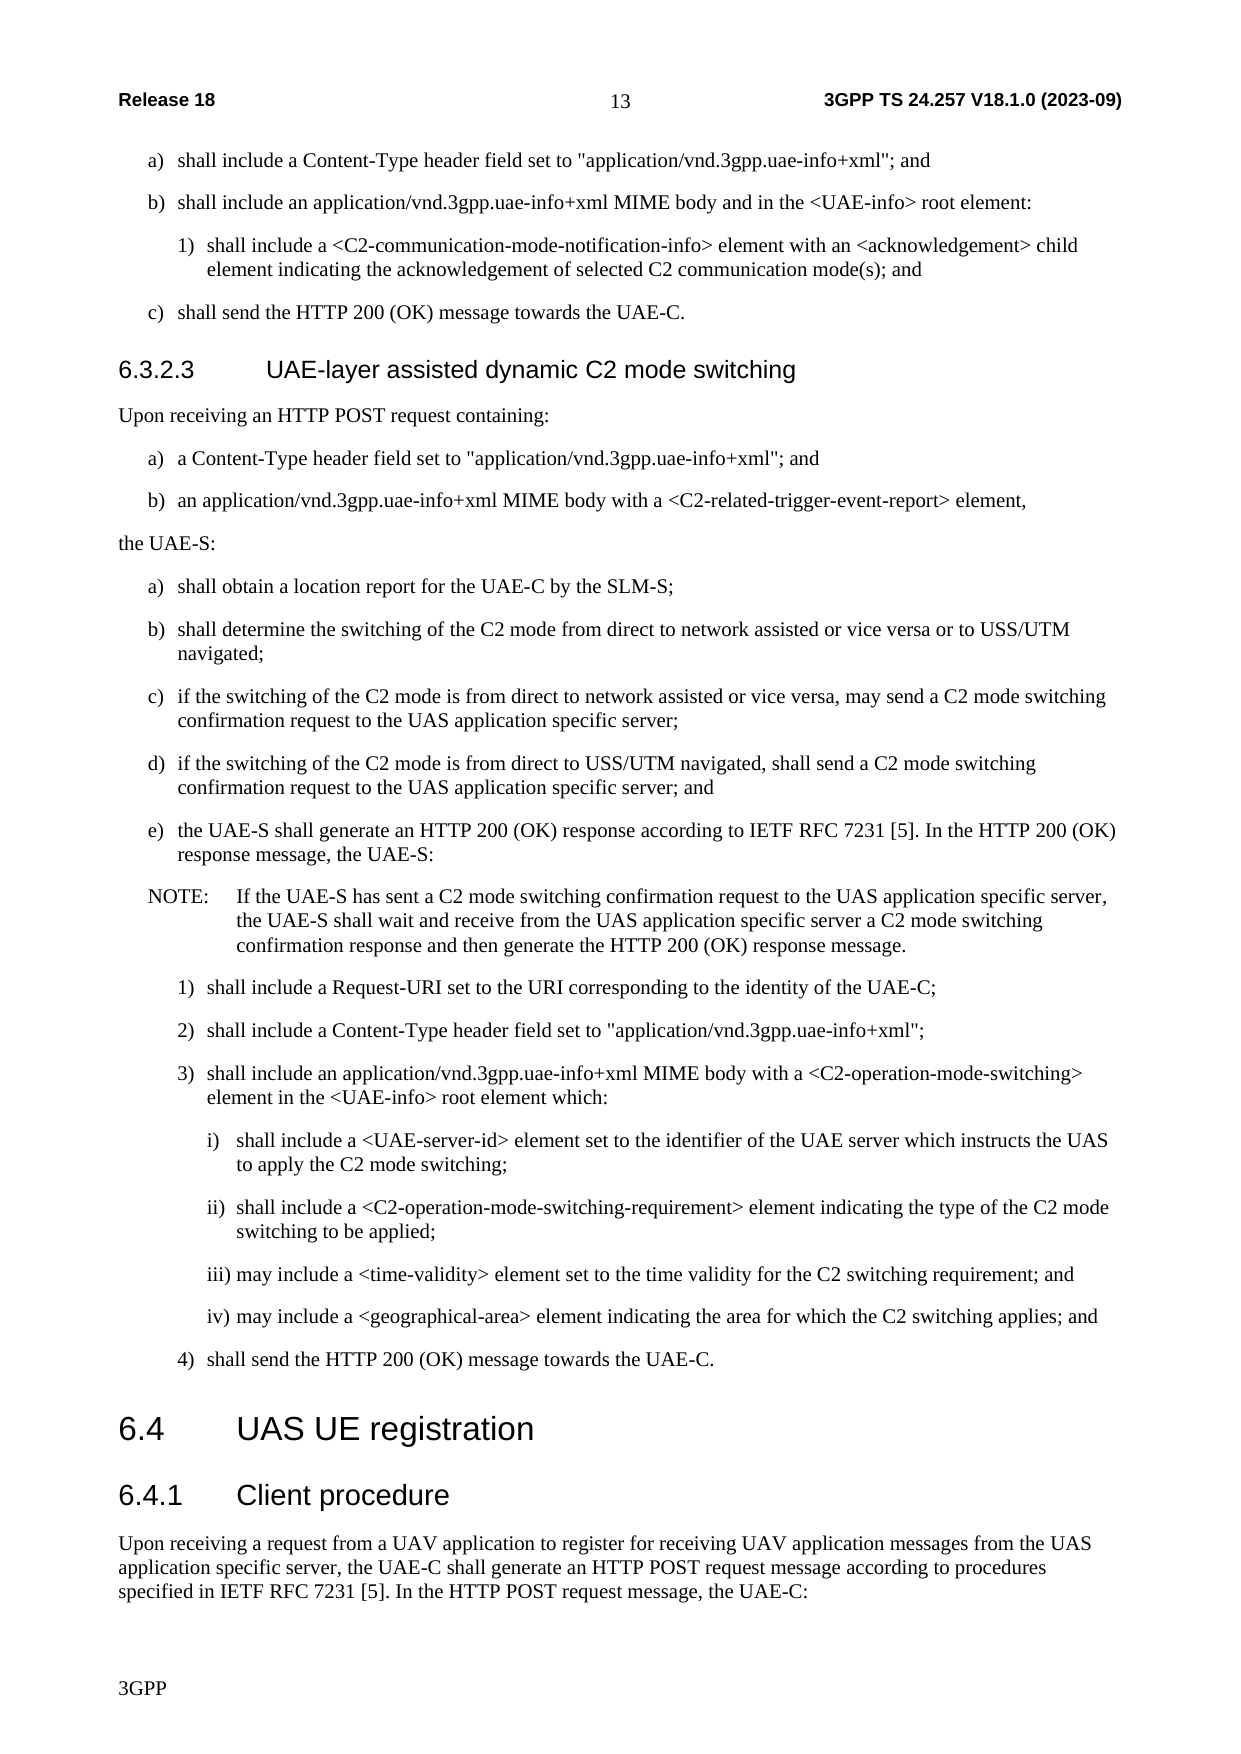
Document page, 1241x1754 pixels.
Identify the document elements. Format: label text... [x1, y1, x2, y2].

text 1) shall include a <C2-communication-mode-notification-info> element with an <acknowledgement> child element indicating the acknowledgement of selected C2 communication mode(s); and [177, 233, 1122, 281]
text b) an application/vnd.3gpp.uae-info+xml MIME body with a <C2-related-trigger-event-report> element, [148, 488, 1122, 512]
text Upon receiving a request from a UAV application to register for receiving UAV application messages from the UAS application specific server, the UAE-C shall generate an HTTP POST request message according to procedures specified in IETF RFC 7231 [5]. In the HTTP POST request message, the UAE-C: [118, 1531, 1122, 1603]
text e) the UAE-S shall generate an HTTP 200 (OK) response according to IETF RFC 7231 [5]. In the HTTP 200 (OK) response message, the UAE-S: [148, 817, 1122, 866]
text ii) shall include a <C2-operation-mode-switching-requirement> element indicating the type of the C2 mode switching to be applied; [207, 1195, 1122, 1243]
text the UAE-S: [118, 531, 1122, 555]
text iii) may include a <time-validity> element set to the time validity for the C2 switching requirement; and [207, 1262, 1122, 1286]
subtitle 6.4.1 Client procedure [118, 1478, 1122, 1512]
text Upon receiving an HTTP POST request containing: [118, 403, 1122, 427]
text 1) shall include a Request-URI set to the URI corresponding to the identity of the UAE-C; [177, 975, 1122, 999]
subtitle 6.3.2.3 UAE-layer assisted dynamic C2 mode switching [118, 355, 1122, 384]
text 3) shall include an application/vnd.3gpp.uae-info+xml MIME body with a <C2-operation-mode-switching> element in the <UAE-info> root element which: [177, 1061, 1122, 1109]
text c) if the switching of the C2 mode is from direct to network assisted or vice versa, may send a C2 mode switching confirmation request to the UAS application specific server; [148, 684, 1122, 732]
text b) shall include an application/vnd.3gpp.uae-info+xml MIME body and in the <UAE-info> root element: [148, 190, 1122, 214]
text b) shall determine the switching of the C2 mode from direct to network assisted or vice versa or to USS/UTM navigated; [148, 617, 1122, 665]
text a) shall obtain a location report for the UAE-C by the SLM-S; [148, 574, 1122, 598]
text a) shall include a Content-Type header field set to "application/vnd.3gpp.uae-info+xml"; and [148, 147, 1122, 172]
text 2) shall include a Content-Type header field set to "application/vnd.3gpp.uae-info+xml"; [177, 1018, 1122, 1042]
text c) shall send the HTTP 200 (OK) message towards the UAE-C. [148, 300, 1122, 324]
text 4) shall send the HTTP 200 (OK) message towards the UAE-C. [177, 1347, 1122, 1371]
text i) shall include a <UAE-server-id> element set to the identifier of the UAE server which instructs the UAS to apply the C2 mode switching; [207, 1128, 1122, 1176]
text NOTE: If the UAE-S has sent a C2 mode switching confirmation request to the UAS application specific server, the UAE-S shall wait and receive from the UAS application specific server a C2 mode switching confirmation response and then generate the HTTP 200 (OK) response message. [148, 884, 1122, 957]
text d) if the switching of the C2 mode is from direct to USS/UTM navigated, shall send a C2 mode switching confirmation request to the UAS application specific server; and [148, 751, 1122, 799]
text a) a Content-Type header field set to "application/vnd.3gpp.uae-info+xml"; and [148, 446, 1122, 470]
subtitle 6.4 UAS UE registration [118, 1409, 1122, 1447]
text iv) may include a <geographical-area> element indicating the area for which the C2 switching applies; and [207, 1304, 1122, 1328]
